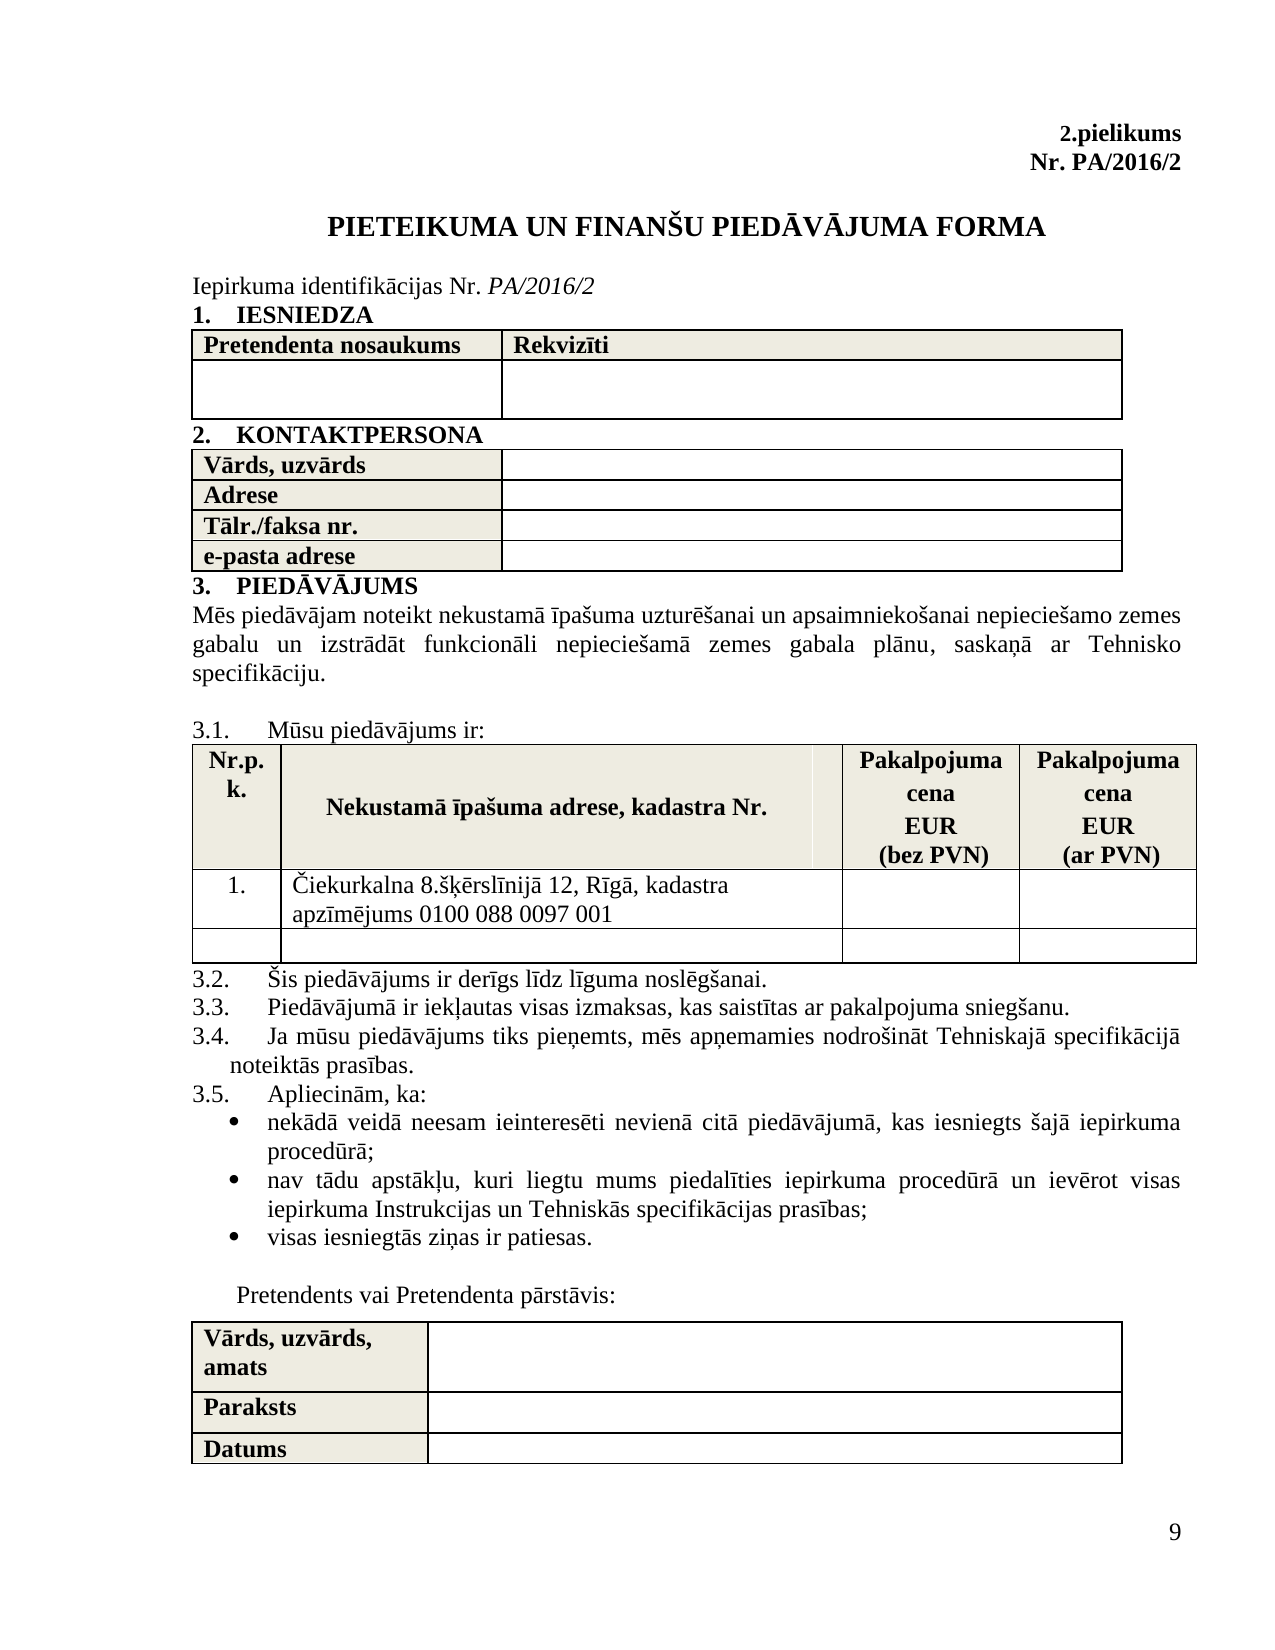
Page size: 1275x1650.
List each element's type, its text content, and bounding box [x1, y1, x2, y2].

table_header Pakalpojuma cena EUR (bez PVN) [843, 745, 1019, 868]
table_cell Čiekurkalna 8.šķērslīnijā 12, Rīgā, kadastra apzīmējums 0100 088 0097 001 [282, 870, 842, 928]
table_cell [843, 870, 1019, 928]
table_cell [1020, 870, 1196, 928]
table_cell [503, 511, 1121, 539]
text 1. IESNIEDZA [192, 300, 1181, 329]
table_cell [429, 1434, 1121, 1462]
list visas iesniegtās ziņas ir patiesas. [229, 1222, 1181, 1251]
text Nr. PA/2016/2 [192, 147, 1181, 176]
list Apliecinām, ka: [192, 1079, 1181, 1107]
table_cell [193, 361, 501, 418]
text Mēs piedāvājam noteikt nekustamā īpašuma uzturēšanai un apsaimniekošanai nepieciešamo zemes gabalu un izstrādāt funkcionāli nepieciešamā zemes gabala plānu, saskaņā ar Tehnisko specifikāciju. [192, 600, 1182, 686]
table_header Nr.p.k. [193, 745, 280, 868]
table_cell [282, 929, 842, 962]
table_cell [193, 929, 280, 962]
list Mūsu piedāvājums ir: [192, 715, 1181, 744]
table_header Vārds, uzvārds, amats [193, 1323, 427, 1391]
table_header Nekustamā īpašuma adrese, kadastra Nr. [282, 745, 812, 868]
list nekādā veidā neesam ieinteresēti nevienā citā piedāvājumā, kas iesniegts šajā iepirkuma procedūrā; [229, 1107, 1181, 1165]
table_cell [843, 929, 1019, 962]
table_header [503, 450, 1121, 479]
text 2.pielikums [192, 118, 1181, 147]
table_cell Datums [193, 1434, 427, 1462]
table_cell [503, 481, 1121, 509]
table_cell Paraksts [193, 1393, 427, 1432]
list Piedāvājumā ir iekļautas visas izmaksas, kas saistītas ar pakalpojuma sniegšanu. [192, 992, 1181, 1021]
list Šis piedāvājums ir derīgs līdz līguma noslēgšanai. [192, 964, 1181, 992]
table_header Vārds, uzvārds [193, 450, 501, 479]
table_cell [503, 541, 1121, 570]
table_header Pretendenta nosaukums [193, 331, 501, 359]
text 2. KONTAKTPERSONA [192, 420, 1181, 449]
table_cell [1020, 929, 1196, 962]
table_cell Adrese [193, 481, 501, 509]
table_header [429, 1323, 1121, 1391]
table_cell 1. [193, 870, 280, 928]
table_header [813, 745, 842, 868]
text 3. PIEDĀVĀJUMS [192, 571, 1181, 600]
list Ja mūsu piedāvājums tiks pieņemts, mēs apņemamies nodrošināt Tehniskajā specifikācijā noteiktās prasības. [192, 1021, 1181, 1079]
table_cell Tālr./faksa nr. [193, 511, 501, 539]
table_cell [503, 361, 1121, 418]
text Pretendents vai Pretendenta pārstāvis: [236, 1280, 1181, 1309]
text Iepirkuma identifikācijas Nr. PA/2016/2 [181, 271, 1181, 300]
table_cell [429, 1393, 1121, 1432]
list nav tādu apstākļu, kuri liegtu mums piedalīties iepirkuma procedūrā un ievērot visas iepirkuma Instrukcijas un Tehniskās specifikācijas prasības; [229, 1165, 1181, 1222]
table_header Pakalpojuma cena EUR (ar PVN) [1020, 745, 1196, 868]
text PIETEIKUMA UN FINANŠU PIEDĀVĀJUMA FORMA [192, 209, 1181, 243]
table_header Rekvizīti [503, 331, 1121, 359]
table_cell e-pasta adrese [193, 541, 501, 570]
